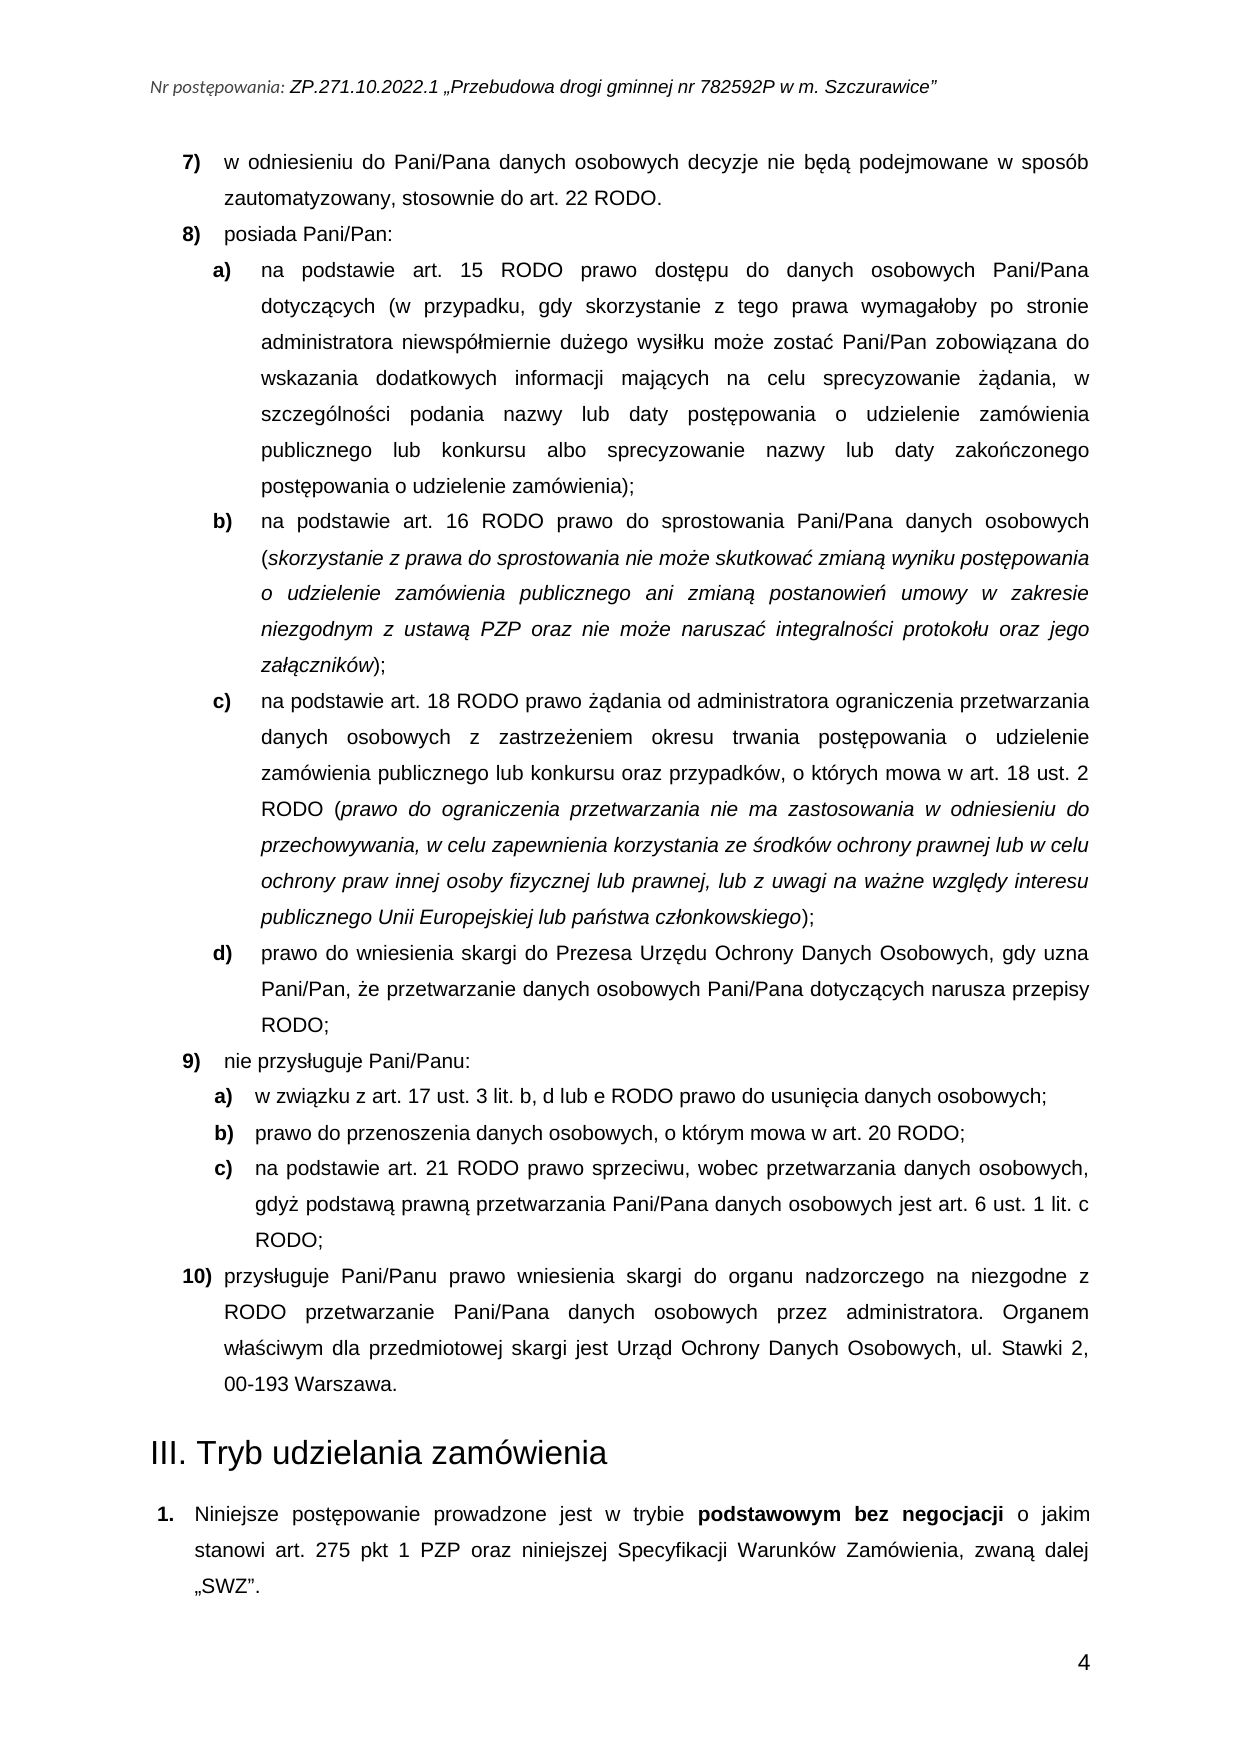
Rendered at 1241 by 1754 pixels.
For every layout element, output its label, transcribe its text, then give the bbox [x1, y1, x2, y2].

list prawo do przenoszenia danych osobowych, o którym mowa w art. 20 RODO; [214, 1120, 1090, 1144]
list na podstawie art. 18 RODO prawo żądania od administratora ograniczenia przetwarzania danych osobowych z zastrzeżeniem okresu trwania postępowania o udzielenie zamówienia publicznego lub konkursu oraz przypadków, o których mowa w art. 18 ust. 2 RODO (prawo do ograniczenia przetwarzania nie ma zastosowania w odniesieniu do przechowywania, w celu zapewnienia korzystania ze środków ochrony prawnej lub w celu ochrony praw innej osoby fizycznej lub prawnej, lub z uwagi na ważne względy interesu publicznego Unii Europejskiej lub państwa członkowskiego); [213, 689, 1090, 929]
list w związku z art. 17 ust. 3 lit. b, d lub e RODO prawo do usunięcia danych osobowych; [214, 1084, 1090, 1108]
list Niniejsze postępowanie prowadzone jest w trybie podstawowym bez negocjacji o jakim stanowi art. 275 pkt 1 PZP oraz niniejszej Specyfikacji Warunków Zamówienia, zwaną dalej „SWZ”. [157, 1502, 1090, 1598]
list posiada Pani/Pan: [182, 222, 1090, 246]
list nie przysługuje Pani/Panu: [182, 1048, 1090, 1072]
list na podstawie art. 15 RODO prawo dostępu do danych osobowych Pani/Pana dotyczących (w przypadku, gdy skorzystanie z tego prawa wymagałoby po stronie administratora niewspółmiernie dużego wysiłku może zostać Pani/Pan zobowiązana do wskazania dodatkowych informacji mających na celu sprecyzowanie żądania, w szczególności podania nazwy lub daty postępowania o udzielenie zamówienia publicznego lub konkursu albo sprecyzowanie nazwy lub daty zakończonego postępowania o udzielenie zamówienia); [213, 258, 1090, 497]
subtitle III. Tryb udzielania zamówienia [150, 1433, 1090, 1471]
list na podstawie art. 16 RODO prawo do sprostowania Pani/Pana danych osobowych (skorzystanie z prawa do sprostowania nie może skutkować zmianą wyniku postępowania o udzielenie zamówienia publicznego ani zmianą postanowień umowy w zakresie niezgodnym z ustawą PZP oraz nie może naruszać integralności protokołu oraz jego załączników); [213, 509, 1090, 677]
list w odniesieniu do Pani/Pana danych osobowych decyzje nie będą podejmowane w sposób zautomatyzowany, stosownie do art. 22 RODO. [182, 150, 1090, 210]
list na podstawie art. 21 RODO prawo sprzeciwu, wobec przetwarzania danych osobowych, gdyż podstawą prawną przetwarzania Pani/Pana danych osobowych jest art. 6 ust. 1 lit. c RODO; [214, 1156, 1090, 1252]
list prawo do wniesienia skargi do Prezesa Urzędu Ochrony Danych Osobowych, gdy uzna Pani/Pan, że przetwarzanie danych osobowych Pani/Pana dotyczących narusza przepisy RODO; [213, 941, 1090, 1036]
list przysługuje Pani/Panu prawo wniesienia skargi do organu nadzorczego na niezgodne z RODO przetwarzanie Pani/Pana danych osobowych przez administratora. Organem właściwym dla przedmiotowej skargi jest Urząd Ochrony Danych Osobowych, ul. Stawki 2, 00-193 Warszawa. [182, 1264, 1090, 1396]
